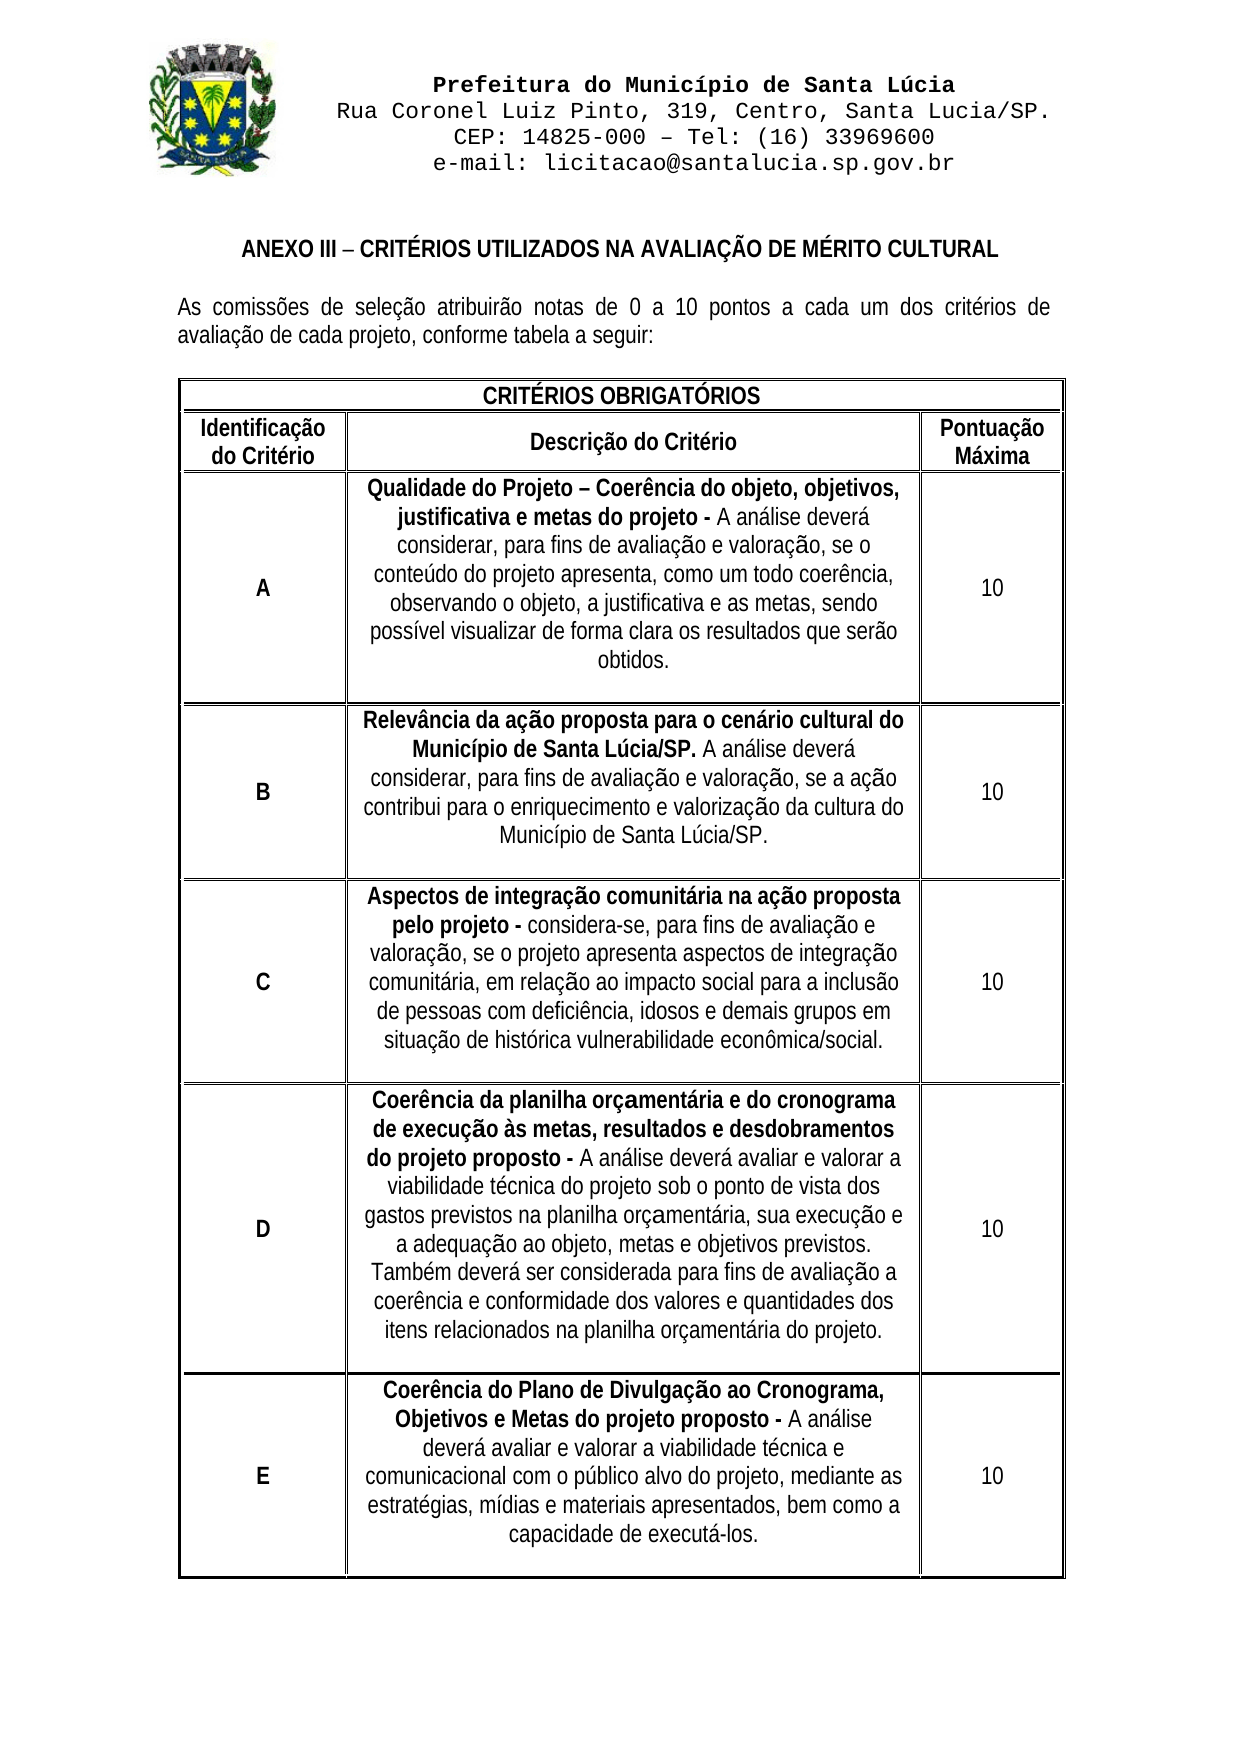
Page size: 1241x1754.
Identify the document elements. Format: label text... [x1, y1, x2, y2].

table_cell 10 [921, 878, 1064, 1082]
text ANEXO III – CRITÉRIOS UTILIZADOS NA AVALIAÇÃO DE MÉRITO CULTURAL [177, 234, 1063, 263]
table_cell Identificação do Critério [181, 409, 345, 470]
table_cell Qualidade do Projeto – Coerência do objeto, objetivos, justificativa e metas do projeto - A análise deverá considerar, para fins de avaliação e valoração, se o conteúdo do projeto apresenta, como um todo coerência, observando o objeto, a justificativa e as metas, sendo possível visualizar de forma clara os resultados que serão obtidos. [348, 473, 919, 702]
table_cell B [181, 702, 345, 878]
table_cell Coerência da planilha orçamentária e do cronograma de execução às metas, resultados e desdobramentos do projeto proposto - A análise deverá avaliar e valorar a viabilidade técnica do projeto sob o ponto de vista dos gastos previstos na planilha orçamentária, sua execução e a adequação ao objeto, metas e objetivos previstos. Também deverá ser considerada para fins de avaliação a coerência e conformidade dos valores e quantidades dos itens relacionados na planilha orçamentária do projeto. [348, 1085, 919, 1372]
table_cell 10 [921, 1082, 1064, 1372]
table_cell Descrição do Critério [348, 413, 919, 470]
table_cell Coerência do Plano de Divulgação ao Cronograma, Objetivos e Metas do projeto proposto - A análise deverá avaliar e valorar a viabilidade técnica e comunicacional com o público alvo do projeto, mediante as estratégias, mídias e materiais apresentados, bem como a capacidade de executá-los. [346, 1375, 921, 1576]
table_cell 10 [921, 1372, 1062, 1576]
table_cell A [180, 470, 346, 702]
text As comissões de seleção atribuirão notas de 0 a 10 pontos a cada um dos critérios de avaliação de cada projeto, conforme tabela a seguir: [177, 291, 1051, 349]
table_cell Relevância da ação proposta para o cenário cultural do Município de Santa Lúcia/SP. A análise deverá considerar, para fins de avaliação e valoração, se a ação contribui para o enriquecimento e valorização da cultura do Município de Santa Lúcia/SP. [348, 706, 919, 878]
table_header CRITÉRIOS OBRIGATÓRIOS [181, 381, 1062, 409]
table_cell 10 [921, 470, 1064, 702]
table_cell D [180, 1082, 346, 1372]
picture [140, 38, 284, 186]
table_cell C [180, 878, 346, 1082]
table_cell Pontuação Máxima [922, 409, 1063, 470]
table_cell E [181, 1372, 346, 1576]
table_cell Aspectos de integração comunitária na ação proposta pelo projeto - considera-se, para fins de avaliação e valoração, se o projeto apresenta aspectos de integração comunitária, em relação ao impacto social para a inclusão de pessoas com deficiência, idosos e demais grupos em situação de histórica vulnerabilidade econômica/social. [348, 881, 919, 1082]
table_cell 10 [922, 702, 1063, 878]
